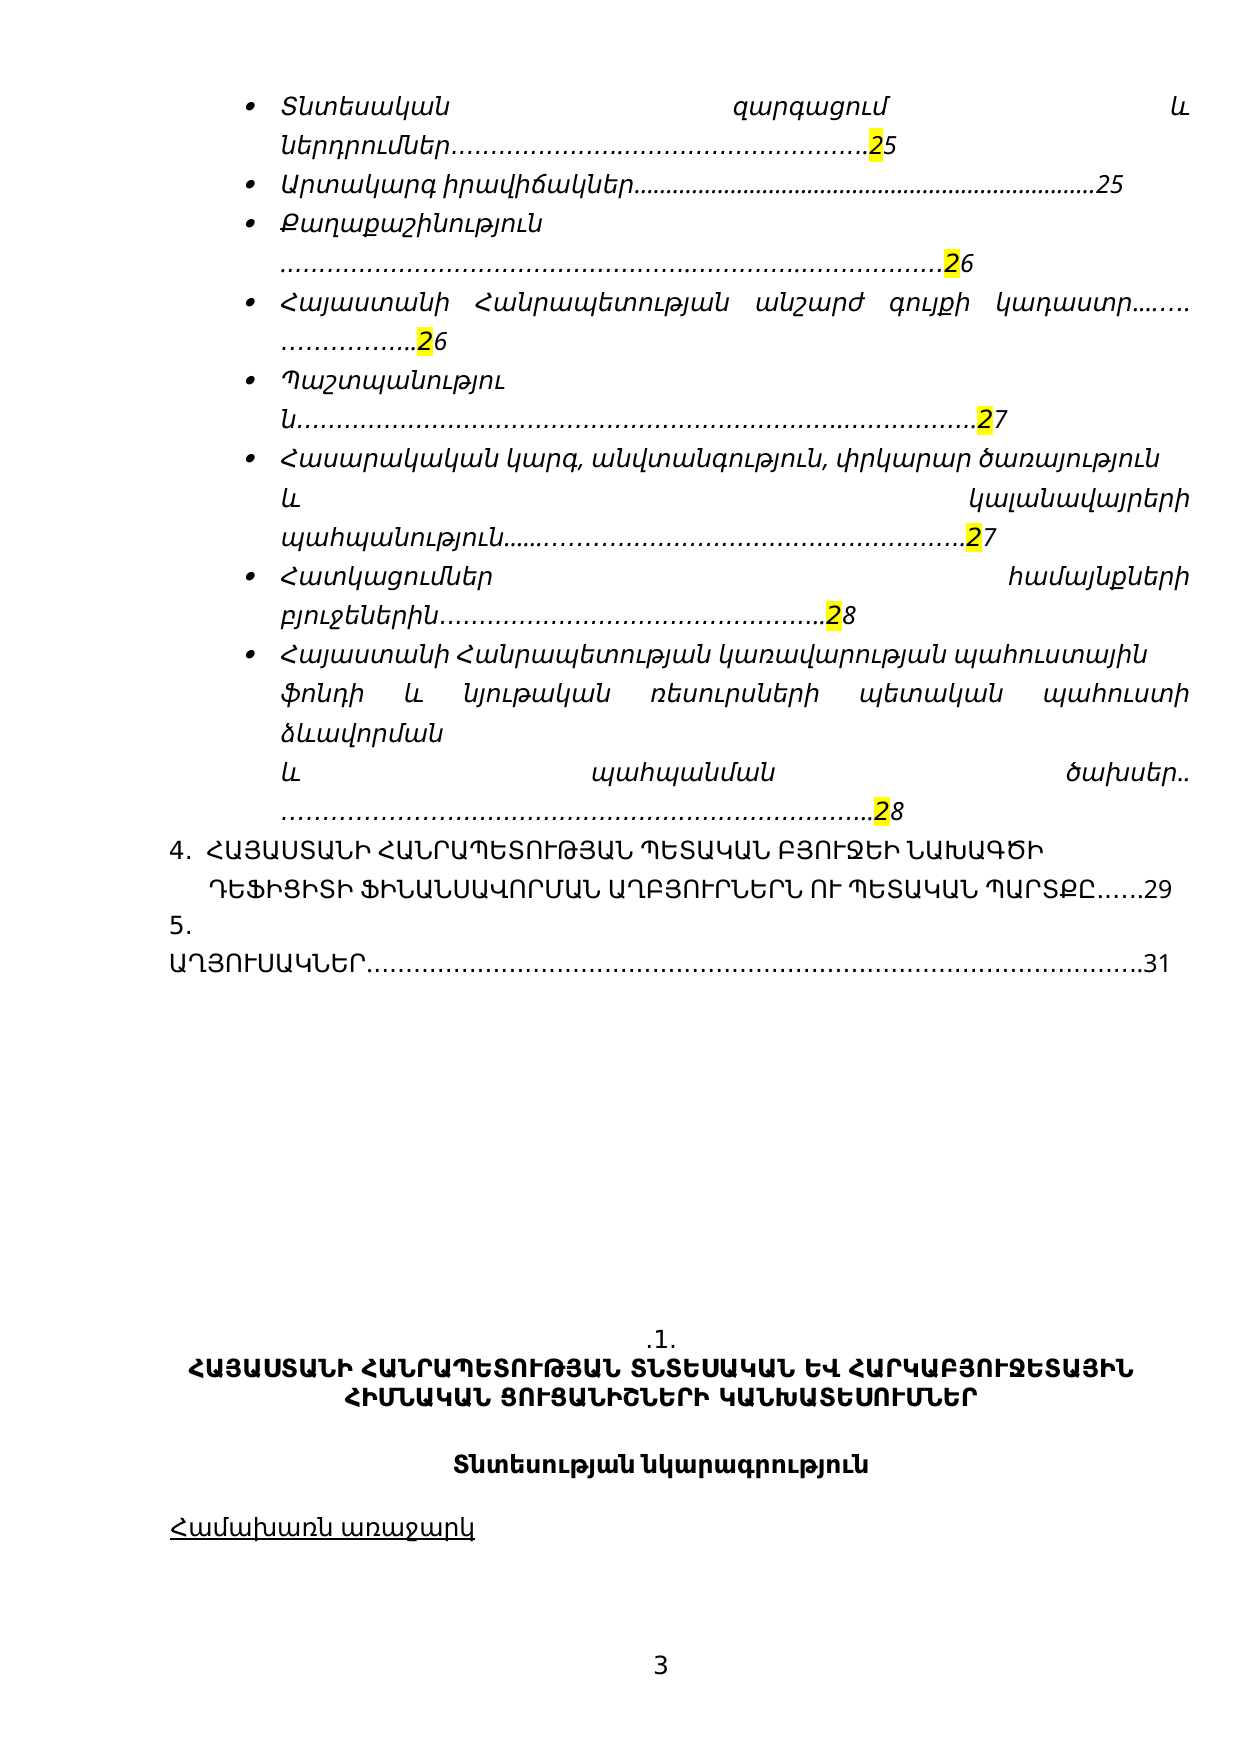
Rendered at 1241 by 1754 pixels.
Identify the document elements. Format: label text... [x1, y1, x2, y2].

text Համախառն առաջարկ [131, 1509, 1191, 1544]
list Տնտեսական զարգացում և ներդրումներ.....................................................25 [243, 89, 1191, 162]
list Հայաստանի Հանրապետության կառավարության պահուստային [243, 637, 1191, 671]
list Հայաստանի Հանրապետության անշարժ գույքի կադաստր.…….………….....26 [243, 284, 1191, 358]
text ԴԵՖԻՑԻՏԻ ՖԻՆԱՆՍԱՎՈՐՄԱՆ ԱՂԲՅՈՒՐՆԵՐՆ ՈՒ ՊԵՏԱԿԱՆ ՊԱՐՏՔԸ..….29 [169, 872, 1191, 906]
text ֆոնդի և նյութական ռեսուրսների պետական պահուստի ձևավորման [281, 676, 1191, 749]
text ՀԱՅԱՍՏԱՆԻ ՀԱՆՐԱՊԵՏՈՒԹՅԱՆ ՏՆՏԵՍԱԿԱՆ ԵՎ ՀԱՐԿԱԲՅՈՒՋԵՏԱՅԻՆ ՀԻՄՆԱԿԱՆ ՑՈՒՑԱՆԻՇՆԵՐԻ ԿԱՆԽԱՏԵՍՈՒՄՆԵՐ [131, 1354, 1191, 1413]
text 4. ՀԱՅԱՍՏԱՆԻ ՀԱՆՐԱՊԵՏՈՒԹՅԱՆ ՊԵՏԱԿԱՆ ԲՅՈՒՋԵԻ ՆԱԽԱԳԾԻ [169, 833, 1191, 867]
text և պահպանման ծախսեր..………………….....................................................28 [281, 754, 1191, 828]
list Արտակարգ իրավիճակներ………………………………………………………………25 [243, 167, 1191, 201]
text 5. ԱՂՅՈՒՍԱԿՆԵՐ..................................................................................................31 [169, 911, 1191, 979]
text և կալանավայրերի պահպանություն……………............................................27 [281, 480, 1191, 553]
text Տնտեսության նկարագրություն [131, 1447, 1191, 1481]
list Հատկացումներ համայնքների բյուջեներին.................................................28 [243, 559, 1191, 632]
text .1. [131, 1325, 1191, 1354]
list Քաղաքաշինություն....................................................................................26 [243, 206, 1191, 279]
list Պաշտպանություն......................................................................................27 [243, 363, 1191, 436]
list Հասարակական կարգ, անվտանգություն, փրկարար ծառայություն [243, 441, 1191, 475]
